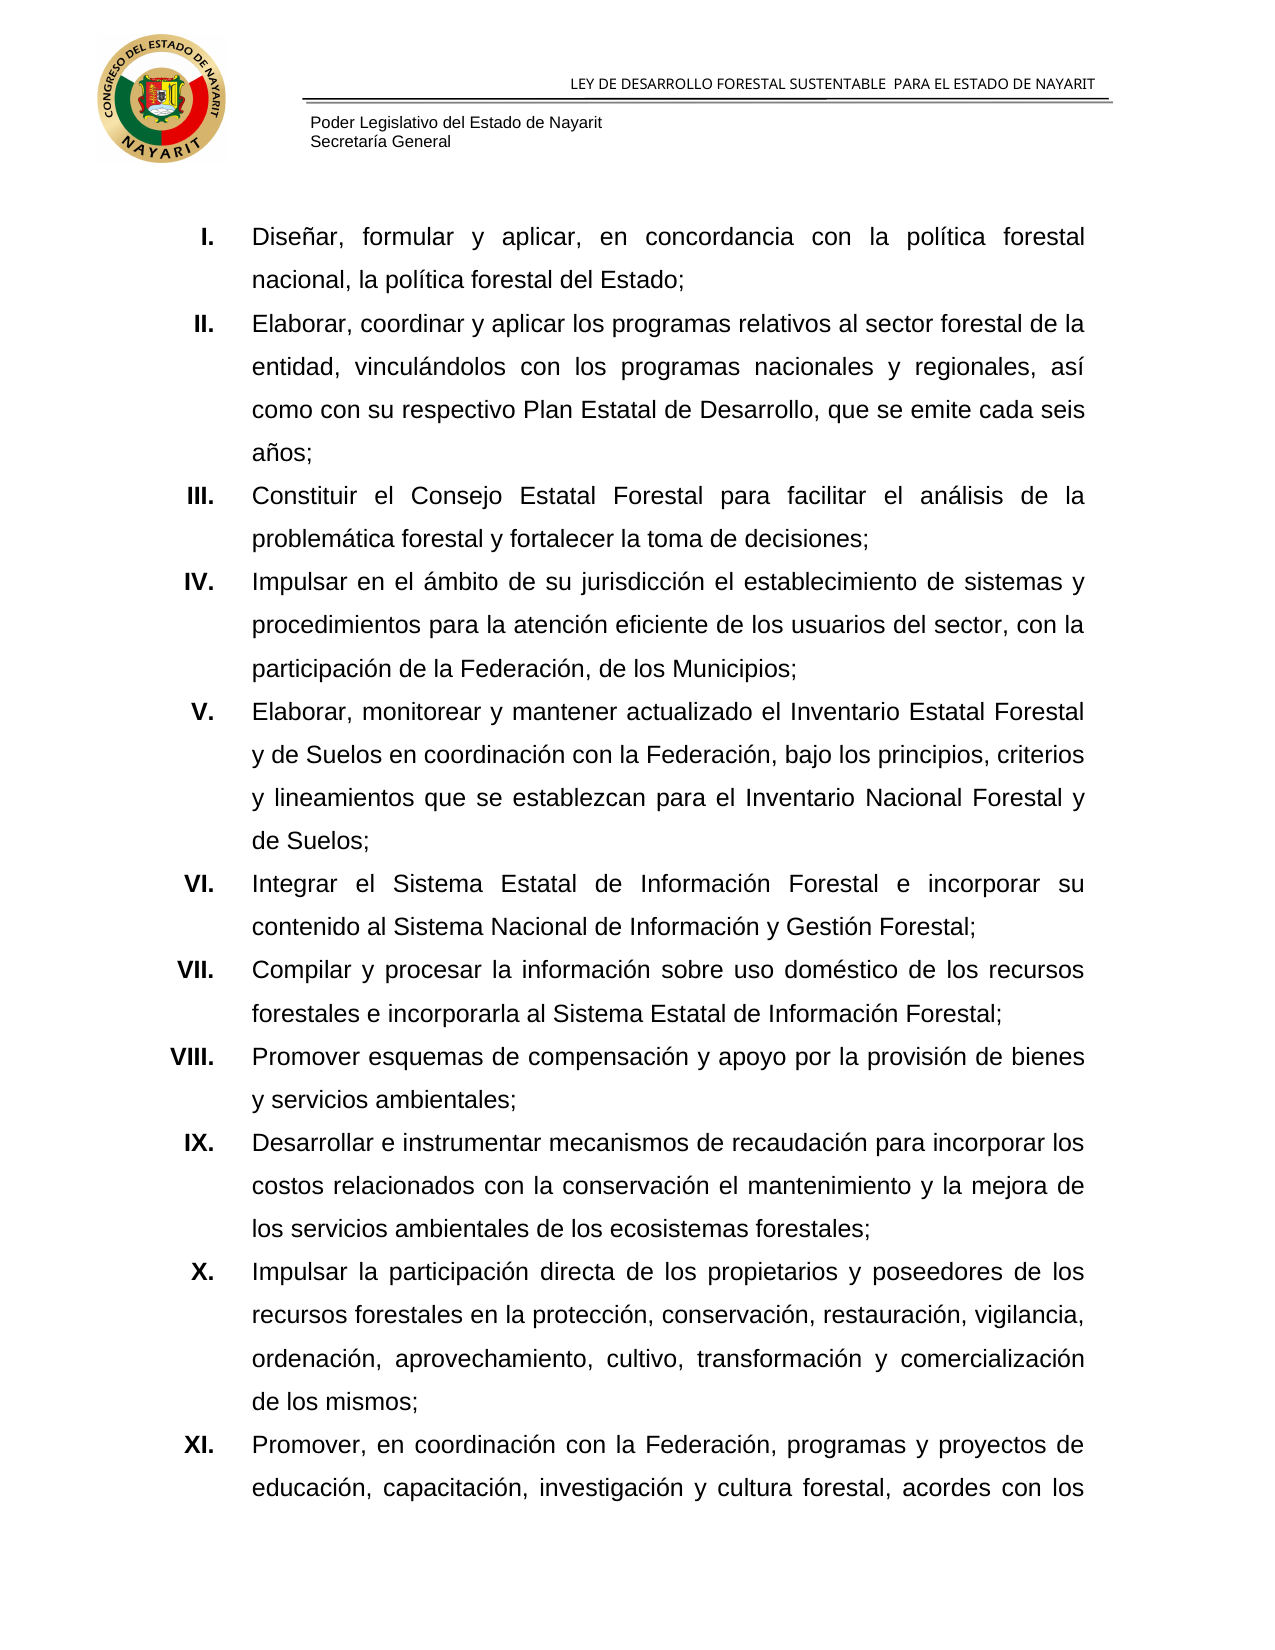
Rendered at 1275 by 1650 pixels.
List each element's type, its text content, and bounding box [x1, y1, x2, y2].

list Compilar y procesar la información sobre uso doméstico de los recursos forestales e incorporarla al Sistema Estatal de Información Forestal; [214, 955, 1086, 1027]
list Elaborar, coordinar y aplicar los programas relativos al sector forestal de la entidad, vinculándolos con los programas nacionales y regionales, así como con su respectivo Plan Estatal de Desarrollo, que se emite cada seis años; [214, 308, 1086, 467]
list Impulsar la participación directa de los propietarios y poseedores de los recursos forestales en la protección, conservación, restauración, vigilancia, ordenación, aprovechamiento, cultivo, transformación y comercialización de los mismos; [214, 1257, 1086, 1415]
list Promover esquemas de compensación y apoyo por la provisión de bienes y servicios ambientales; [214, 1042, 1086, 1113]
list Constituir el Consejo Estatal Forestal para facilitar el análisis de la problemática forestal y fortalecer la toma de decisiones; [214, 481, 1086, 553]
list Elaborar, monitorear y mantener actualizado el Inventario Estatal Forestal y de Suelos en coordinación con la Federación, bajo los principios, criterios y lineamientos que se establezcan para el Inventario Nacional Forestal y de Suelos; [214, 697, 1086, 855]
list Diseñar, formular y aplicar, en concordancia con la política forestal nacional, la política forestal del Estado; [214, 222, 1086, 294]
list Impulsar en el ámbito de su jurisdicción el establecimiento de sistemas y procedimientos para la atención eficiente de los usuarios del sector, con la participación de la Federación, de los Municipios; [214, 567, 1086, 682]
list Desarrollar e instrumentar mecanismos de recaudación para incorporar los costos relacionados con la conservación el mantenimiento y la mejora de los servicios ambientales de los ecosistemas forestales; [214, 1128, 1086, 1243]
list Integrar el Sistema Estatal de Información Forestal e incorporar su contenido al Sistema Nacional de Información y Gestión Forestal; [214, 869, 1086, 941]
picture [97, 34, 226, 163]
